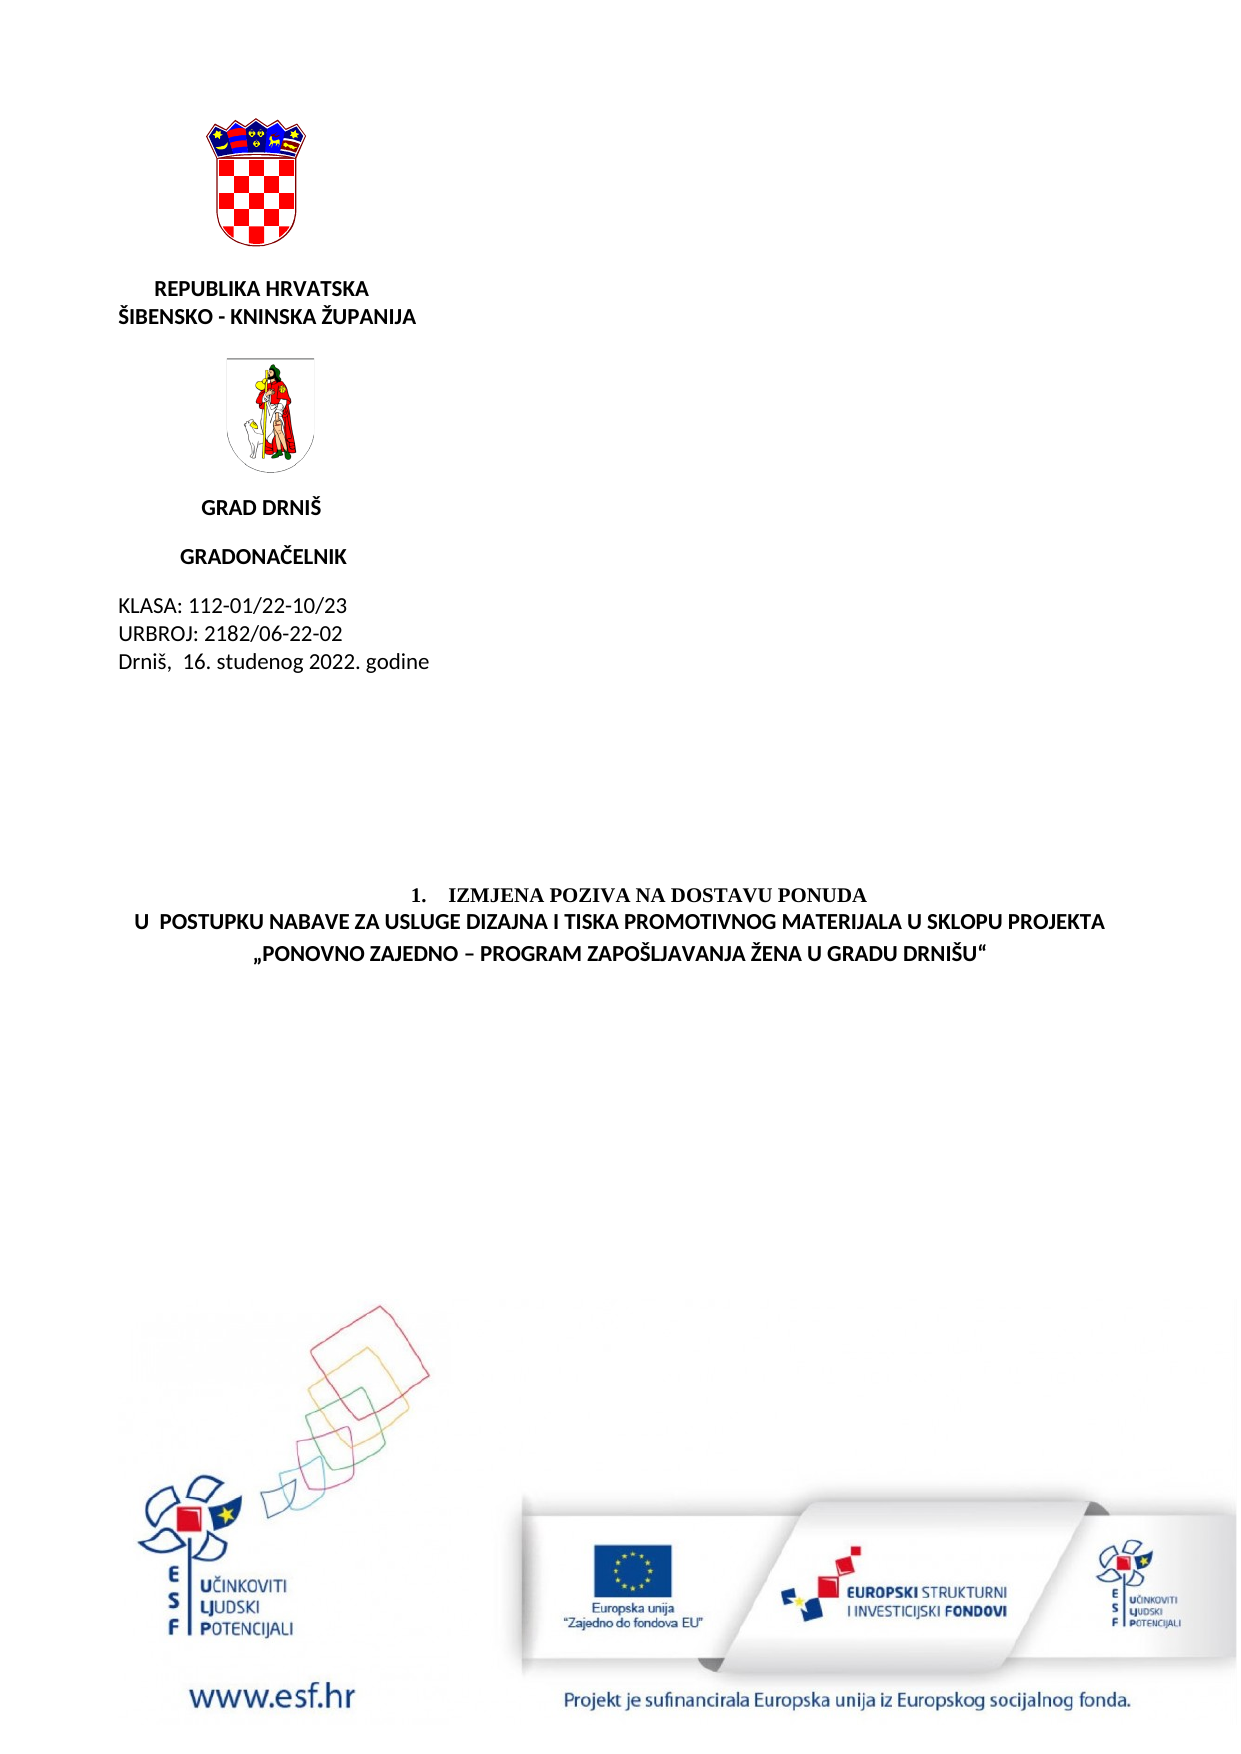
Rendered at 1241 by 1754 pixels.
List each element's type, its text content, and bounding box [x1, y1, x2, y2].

text URBROJ: 2182/06-22-02 [118, 619, 1122, 647]
text GRADONAČELNIK [118, 542, 1122, 570]
text Drniš, 16. studenog 2022. godine [118, 647, 1122, 675]
list IZMJENA POZIVA NA DOSTAVU PONUDA [156, 883, 1122, 907]
picture [226, 358, 315, 473]
text ŠIBENSKO - KNINSKA ŽUPANIJA [118, 302, 1122, 330]
text U POSTUPKU NABAVE ZA USLUGE DIZAJNA I TISKA PROMOTIVNOG MATERIJALA U SKLOPU PROJEKTA „PONOVNO ZAJEDNO – PROGRAM ZAPOŠLJAVANJA ŽENA U GRADU DRNIŠU“ [118, 907, 1122, 967]
picture [118, 1299, 1237, 1725]
text GRAD DRNIŠ [118, 493, 1122, 521]
text REPUBLIKA HRVATSKA [118, 274, 1122, 302]
text KLASA: 112-01/22-10/23 [118, 591, 1122, 619]
